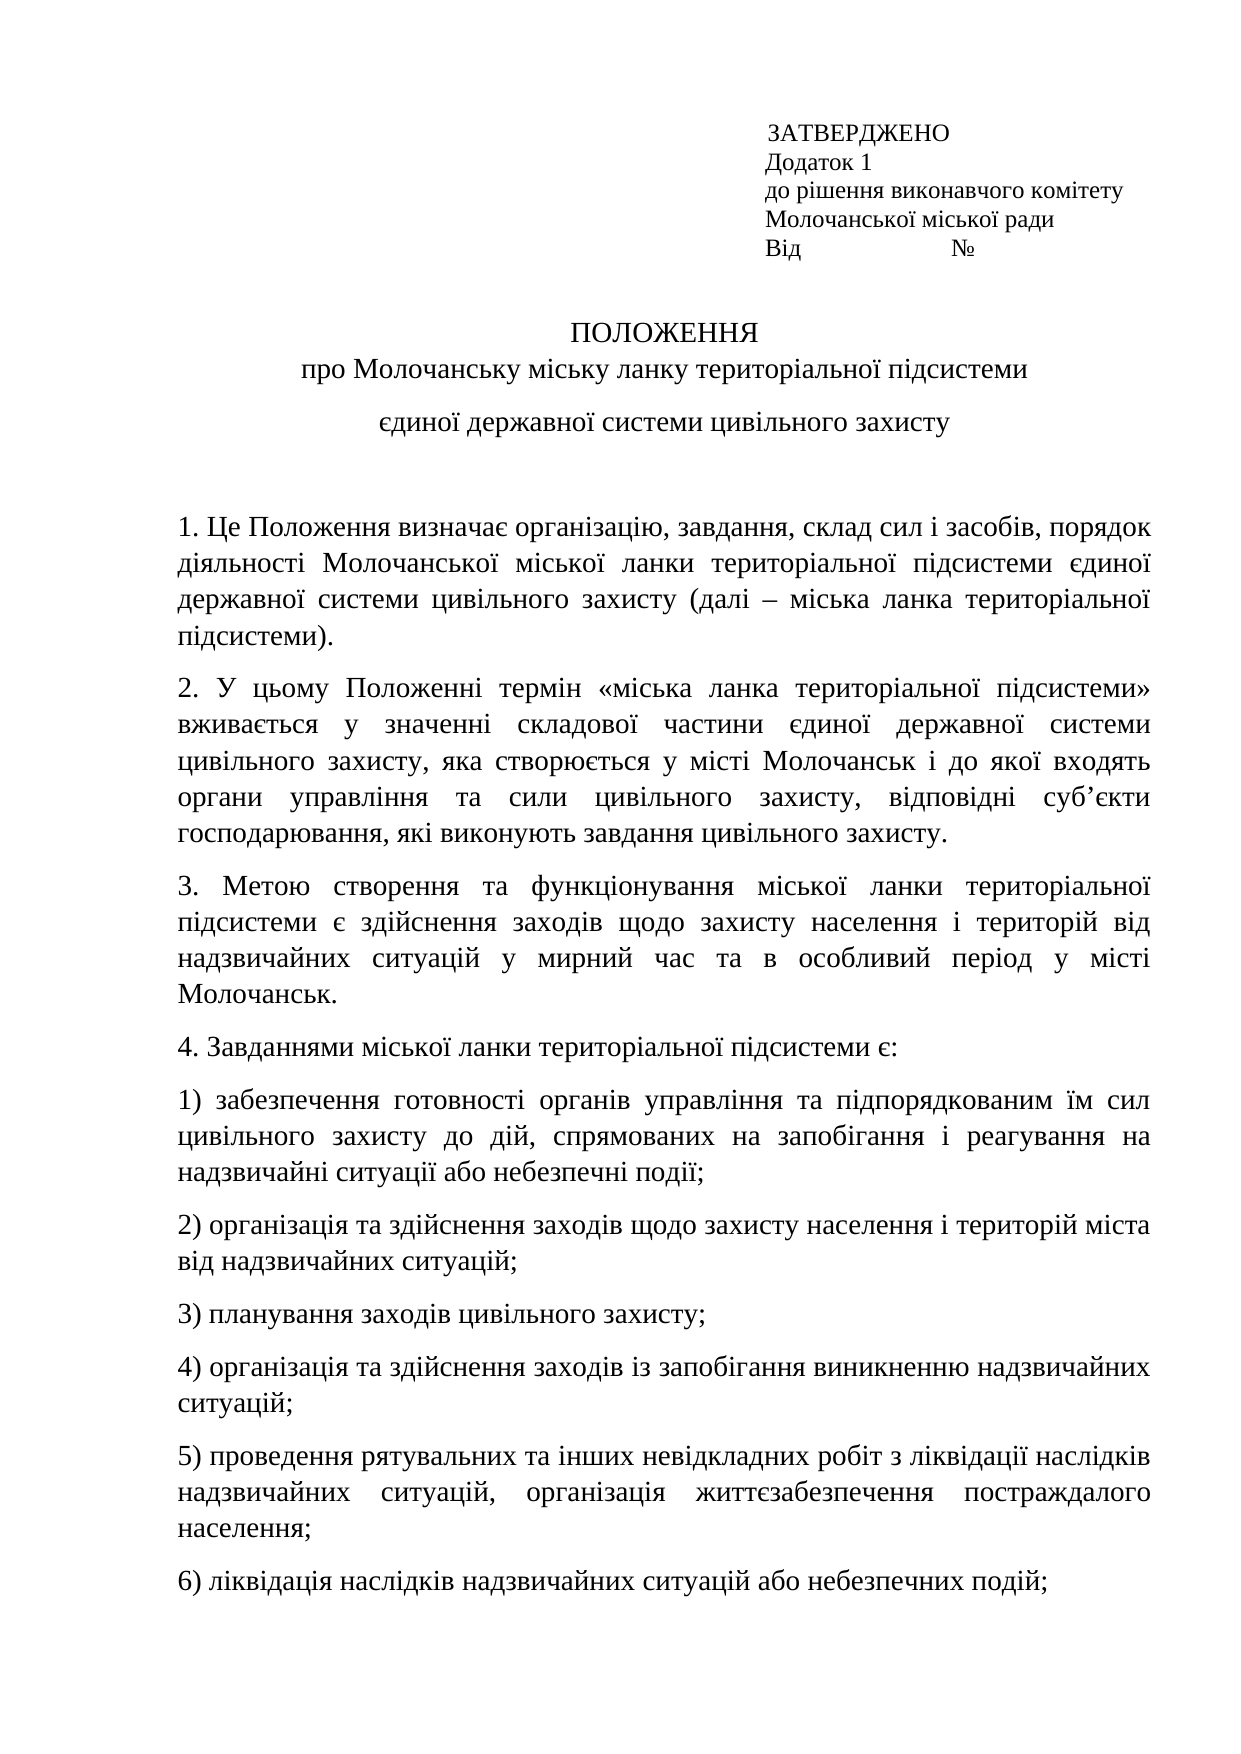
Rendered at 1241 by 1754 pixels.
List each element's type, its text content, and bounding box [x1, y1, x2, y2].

text 1. Це Положення визначає організацію, завдання, склад сил і засобів, порядок діяльності Молочанської міської ланки територіальної підсистеми єдиної державної системи цивільного захисту (далі – міська ланка територіальної підсистеми). [177, 509, 1152, 651]
text Додаток 1 [177, 147, 1152, 176]
text 4. Завданнями міської ланки територіальної підсистеми є: [177, 1029, 1152, 1063]
text 3. Метою створення та функціонування міської ланки територіальної підсистеми є здійснення заходів щодо захисту населення і територій від надзвичайних ситуацій у мирний час та в особливий період у місті Молочанськ. [177, 868, 1152, 1010]
text Від № [177, 233, 1152, 262]
text ЗАТВЕРДЖЕНО [693, 118, 1152, 147]
text ПОЛОЖЕННЯ про Молочанську міську ланку територіальної підсистеми [177, 315, 1152, 384]
text до рішення виконавчого комітету [177, 176, 1152, 204]
text 2) організація та здійснення заходів щодо захисту населення і територій міста від надзвичайних ситуацій; [177, 1207, 1152, 1277]
text єдиної державної системи цивільного захисту [177, 404, 1152, 437]
text 4) організація та здійснення заходів із запобігання виникненню надзвичайних ситуацій; [177, 1349, 1152, 1418]
text 1) забезпечення готовності органів управління та підпорядкованим їм сил цивільного захисту до дій, спрямованих на запобігання і реагування на надзвичайні ситуації або небезпечні події; [177, 1082, 1152, 1188]
text 3) планування заходів цивільного захисту; [177, 1296, 1152, 1329]
text 6) ліквідація наслідків надзвичайних ситуацій або небезпечних подій; [177, 1563, 1152, 1596]
text Молочанської міської ради [177, 204, 1152, 233]
text 5) проведення рятувальних та інших невідкладних робіт з ліквідації наслідків надзвичайних ситуацій, організація життєзабезпечення постраждалого населення; [177, 1438, 1152, 1544]
text 2. У цьому Положенні термін «міська ланка територіальної підсистеми» вживається у значенні складової частини єдиної державної системи цивільного захисту, яка створюється у місті Молочанськ і до якої входять органи управління та сили цивільного захисту, відповідні суб’єкти господарювання, які виконують завдання цивільного захисту. [177, 671, 1152, 849]
